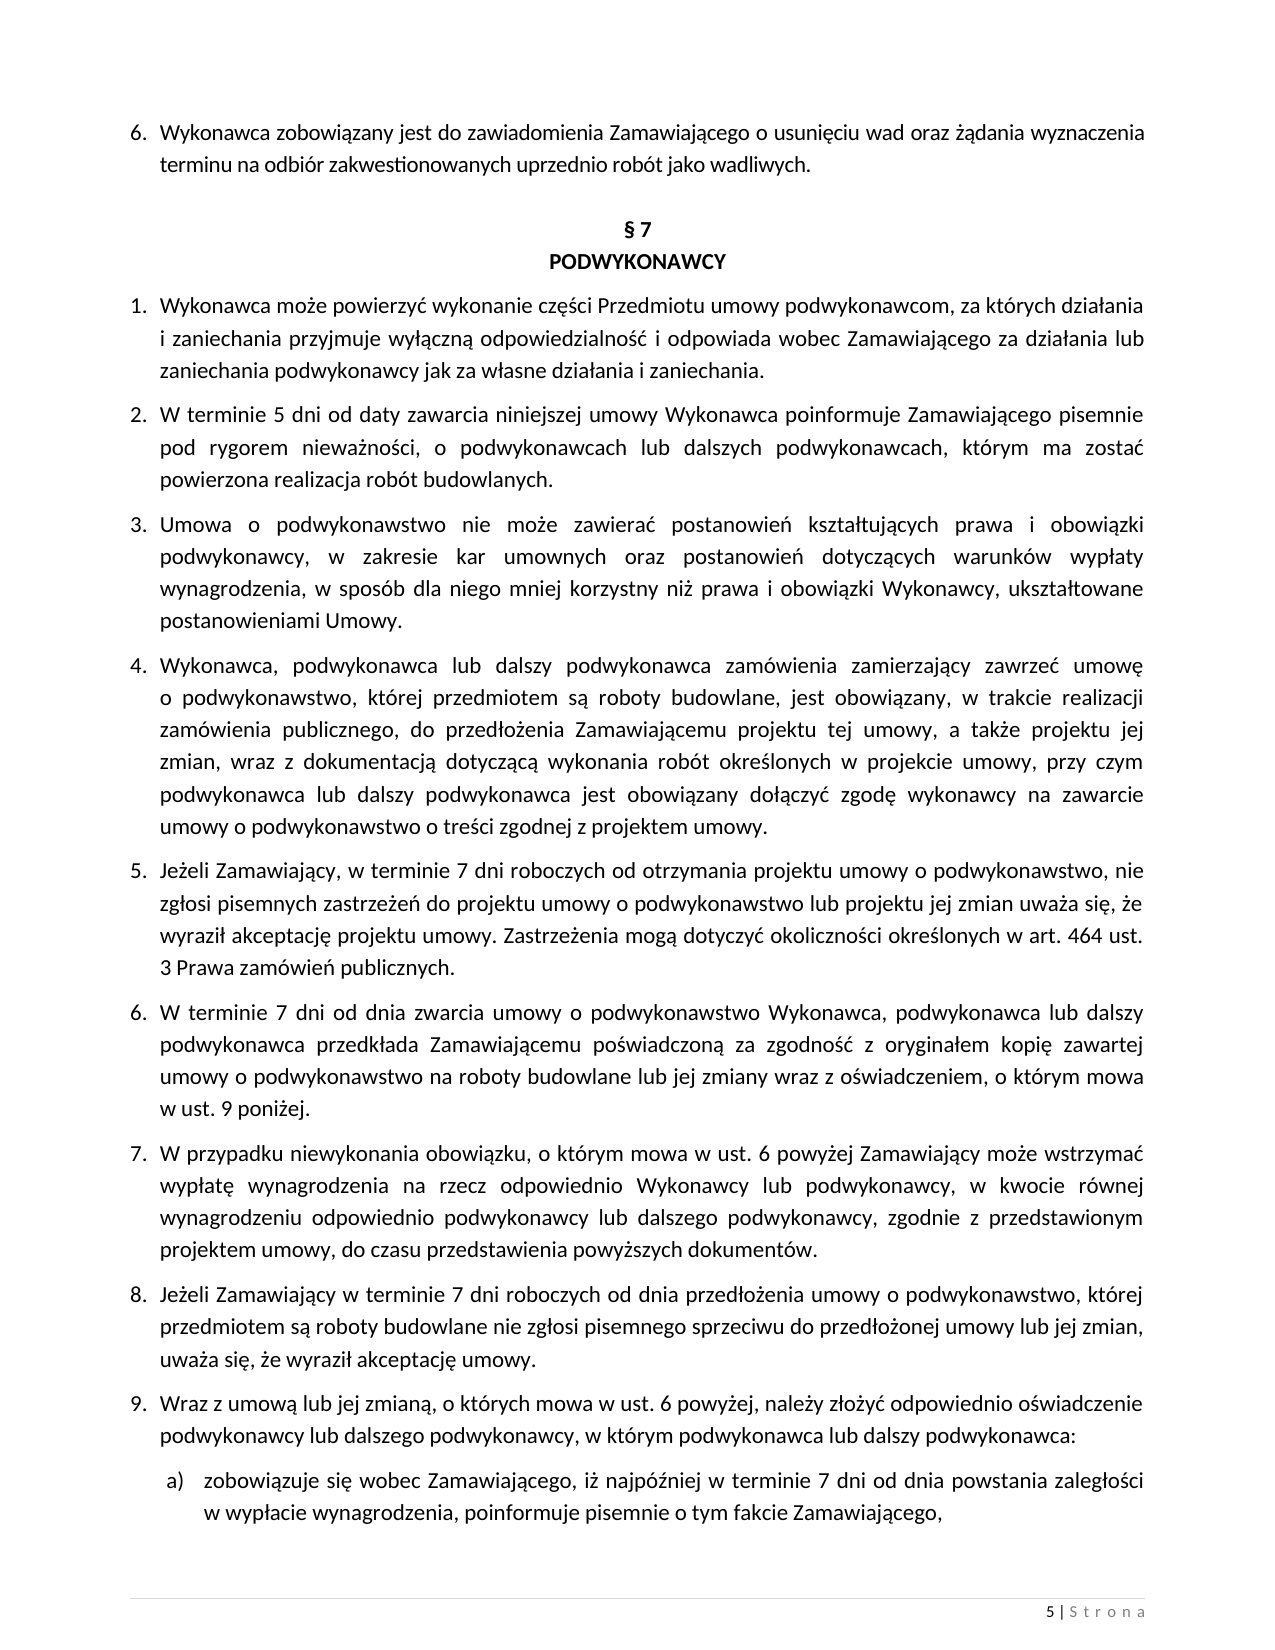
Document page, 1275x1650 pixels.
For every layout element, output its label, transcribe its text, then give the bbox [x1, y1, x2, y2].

list W przypadku niewykonania obowiązku, o którym mowa w ust. 6 powyżej Zamawiający może wstrzymać wypłatę wynagrodzenia na rzecz odpowiednio Wykonawcy lub podwykonawcy, w kwocie równej wynagrodzeniu odpowiednio podwykonawcy lub dalszego podwykonawcy, zgodnie z przedstawionym projektem umowy, do czasu przedstawienia powyższych dokumentów. [130, 1139, 1145, 1264]
list Wykonawca może powierzyć wykonanie części Przedmiotu umowy podwykonawcom, za których działania i zaniechania przyjmuje wyłączną odpowiedzialność i odpowiada wobec Zamawiającego za działania lub zaniechania podwykonawcy jak za własne działania i zaniechania. [130, 292, 1145, 384]
list W terminie 7 dni od dnia zwarcia umowy o podwykonawstwo Wykonawca, podwykonawca lub dalszy podwykonawca przedkłada Zamawiającemu poświadczoną za zgodność z oryginałem kopię zawartej umowy o podwykonawstwo na roboty budowlane lub jej zmiany wraz z oświadczeniem, o którym mowa w ust. 9 poniżej. [130, 998, 1145, 1122]
list Wykonawca zobowiązany jest do zawiadomienia Zamawiającego o usunięciu wad oraz żądania wyznaczenia terminu na odbiór zakwestionowanych uprzednio robót jako wadliwych. [130, 118, 1145, 178]
text § 7 [130, 215, 1145, 243]
text PODWYKONAWCY [130, 247, 1145, 275]
list zobowiązuje się wobec Zamawiającego, iż najpóźniej w terminie 7 dni od dnia powstania zaległości w wypłacie wynagrodzenia, poinformuje pisemnie o tym fakcie Zamawiającego, [166, 1466, 1145, 1526]
list Jeżeli Zamawiający, w terminie 7 dni roboczych od otrzymania projektu umowy o podwykonawstwo, nie zgłosi pisemnych zastrzeżeń do projektu umowy o podwykonawstwo lub projektu jej zmian uważa się, że wyraził akceptację projektu umowy. Zastrzeżenia mogą dotyczyć okoliczności określonych w art. 464 ust. 3 Prawa zamówień publicznych. [130, 857, 1145, 981]
list Jeżeli Zamawiający w terminie 7 dni roboczych od dnia przedłożenia umowy o podwykonawstwo, której przedmiotem są roboty budowlane nie zgłosi pisemnego sprzeciwu do przedłożonej umowy lub jej zmian, uważa się, że wyraził akceptację umowy. [130, 1280, 1145, 1373]
list Umowa o podwykonawstwo nie może zawierać postanowień kształtujących prawa i obowiązki podwykonawcy, w zakresie kar umownych oraz postanowień dotyczących warunków wypłaty wynagrodzenia, w sposób dla niego mniej korzystny niż prawa i obowiązki Wykonawcy, ukształtowane postanowieniami Umowy. [130, 510, 1145, 634]
list Wykonawca, podwykonawca lub dalszy podwykonawca zamówienia zamierzający zawrzeć umowę o podwykonawstwo, której przedmiotem są roboty budowlane, jest obowiązany, w trakcie realizacji zamówienia publicznego, do przedłożenia Zamawiającemu projektu tej umowy, a także projektu jej zmian, wraz z dokumentacją dotyczącą wykonania robót określonych w projekcie umowy, przy czym podwykonawca lub dalszy podwykonawca jest obowiązany dołączyć zgodę wykonawcy na zawarcie umowy o podwykonawstwo o treści zgodnej z projektem umowy. [130, 651, 1145, 840]
list W terminie 5 dni od daty zawarcia niniejszej umowy Wykonawca poinformuje Zamawiającego pisemnie pod rygorem nieważności, o podwykonawcach lub dalszych podwykonawcach, którym ma zostać powierzona realizacja robót budowlanych. [130, 401, 1145, 493]
list Wraz z umową lub jej zmianą, o których mowa w ust. 6 powyżej, należy złożyć odpowiednio oświadczenie podwykonawcy lub dalszego podwykonawcy, w którym podwykonawca lub dalszy podwykonawca: [130, 1389, 1145, 1449]
